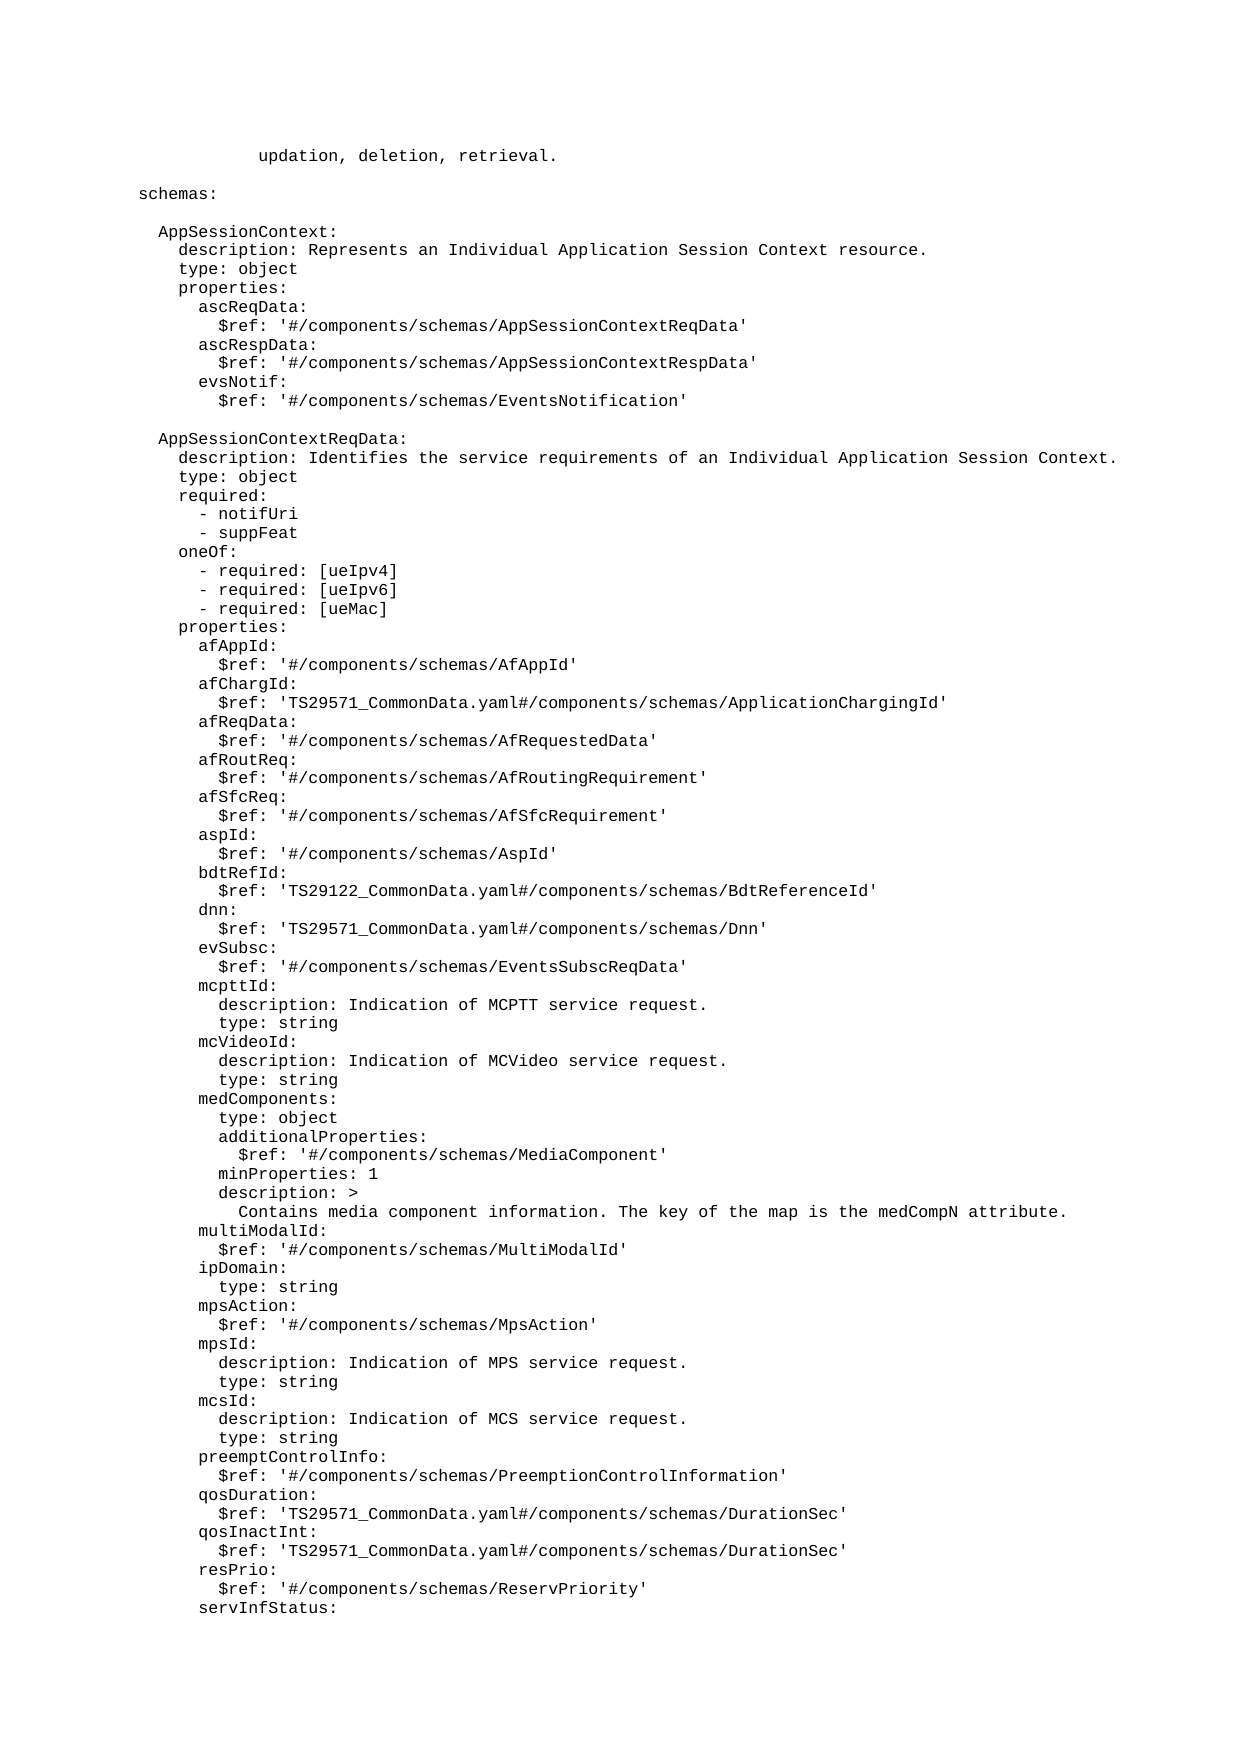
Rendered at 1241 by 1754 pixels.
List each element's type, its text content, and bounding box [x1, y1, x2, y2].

text mpsAction: [118, 1298, 1122, 1317]
text type: string [118, 1015, 1122, 1034]
text qosInactInt: [118, 1524, 1122, 1543]
text $ref: '#/components/schemas/AfAppId' [118, 657, 1122, 676]
text $ref: '#/components/schemas/AppSessionContextRespData' [118, 355, 1122, 374]
text type: object [118, 1109, 1122, 1128]
text aspId: [118, 826, 1122, 845]
text evSubsc: [118, 939, 1122, 958]
text multiModalId: [118, 1222, 1122, 1241]
text $ref: '#/components/schemas/AppSessionContextReqData' [118, 317, 1122, 336]
text type: string [118, 1072, 1122, 1090]
text AppSessionContext: [118, 223, 1122, 242]
text description: > [118, 1185, 1122, 1203]
text description: Indication of MCS service request. [118, 1411, 1122, 1430]
text ascRespData: [118, 336, 1122, 355]
text $ref: '#/components/schemas/AfSfcRequirement' [118, 808, 1122, 826]
text mcVideoId: [118, 1034, 1122, 1053]
text evsNotif: [118, 374, 1122, 393]
text afAppId: [118, 638, 1122, 657]
text required: [118, 487, 1122, 506]
text $ref: '#/components/schemas/AfRoutingRequirement' [118, 770, 1122, 789]
text $ref: '#/components/schemas/MpsAction' [118, 1317, 1122, 1336]
text bdtRefId: [118, 864, 1122, 883]
text dnn: [118, 902, 1122, 921]
text description: Represents an Individual Application Session Context resource. [118, 242, 1122, 261]
text properties: [118, 619, 1122, 638]
text mcsId: [118, 1392, 1122, 1411]
text ipDomain: [118, 1260, 1122, 1279]
text description: Indication of MCVideo service request. [118, 1053, 1122, 1072]
text type: string [118, 1373, 1122, 1392]
text $ref: '#/components/schemas/AfRequestedData' [118, 732, 1122, 751]
text medComponents: [118, 1090, 1122, 1109]
text $ref: '#/components/schemas/MediaComponent' [118, 1147, 1122, 1166]
text $ref: '#/components/schemas/ReservPriority' [118, 1581, 1122, 1599]
text $ref: 'TS29571_CommonData.yaml#/components/schemas/ApplicationChargingId' [118, 694, 1122, 713]
text - notifUri [118, 506, 1122, 525]
text servInfStatus: [118, 1599, 1122, 1618]
text qosDuration: [118, 1486, 1122, 1505]
text description: Identifies the service requirements of an Individual Application Session Context. [118, 449, 1122, 468]
text type: object [118, 261, 1122, 280]
text preemptControlInfo: [118, 1449, 1122, 1467]
text description: Indication of MCPTT service request. [118, 996, 1122, 1015]
text description: Indication of MPS service request. [118, 1354, 1122, 1373]
text type: string [118, 1430, 1122, 1449]
text updation, deletion, retrieval. [118, 148, 1122, 167]
text minProperties: 1 [118, 1166, 1122, 1185]
text - suppFeat [118, 525, 1122, 544]
text mcpttId: [118, 977, 1122, 996]
text $ref: '#/components/schemas/PreemptionControlInformation' [118, 1467, 1122, 1486]
text ascReqData: [118, 298, 1122, 317]
text $ref: 'TS29571_CommonData.yaml#/components/schemas/Dnn' [118, 921, 1122, 939]
text mpsId: [118, 1336, 1122, 1354]
text - required: [ueIpv4] [118, 562, 1122, 581]
text $ref: 'TS29571_CommonData.yaml#/components/schemas/DurationSec' [118, 1543, 1122, 1562]
text $ref: '#/components/schemas/EventsSubscReqData' [118, 958, 1122, 977]
text properties: [118, 280, 1122, 298]
text afRoutReq: [118, 751, 1122, 770]
text afReqData: [118, 713, 1122, 732]
text - required: [ueIpv6] [118, 581, 1122, 600]
text schemas: [118, 185, 1122, 204]
text additionalProperties: [118, 1128, 1122, 1147]
text $ref: '#/components/schemas/MultiModalId' [118, 1241, 1122, 1260]
text $ref: '#/components/schemas/EventsNotification' [118, 393, 1122, 412]
text type: string [118, 1279, 1122, 1298]
text resPrio: [118, 1562, 1122, 1581]
text AppSessionContextReqData: [118, 431, 1122, 449]
text $ref: 'TS29571_CommonData.yaml#/components/schemas/DurationSec' [118, 1505, 1122, 1524]
text - required: [ueMac] [118, 600, 1122, 619]
text $ref: '#/components/schemas/AspId' [118, 845, 1122, 864]
text Contains media component information. The key of the map is the medCompN attribute. [118, 1203, 1122, 1222]
text type: object [118, 468, 1122, 487]
text $ref: 'TS29122_CommonData.yaml#/components/schemas/BdtReferenceId' [118, 883, 1122, 902]
text afChargId: [118, 676, 1122, 694]
text afSfcReq: [118, 789, 1122, 808]
text oneOf: [118, 544, 1122, 562]
